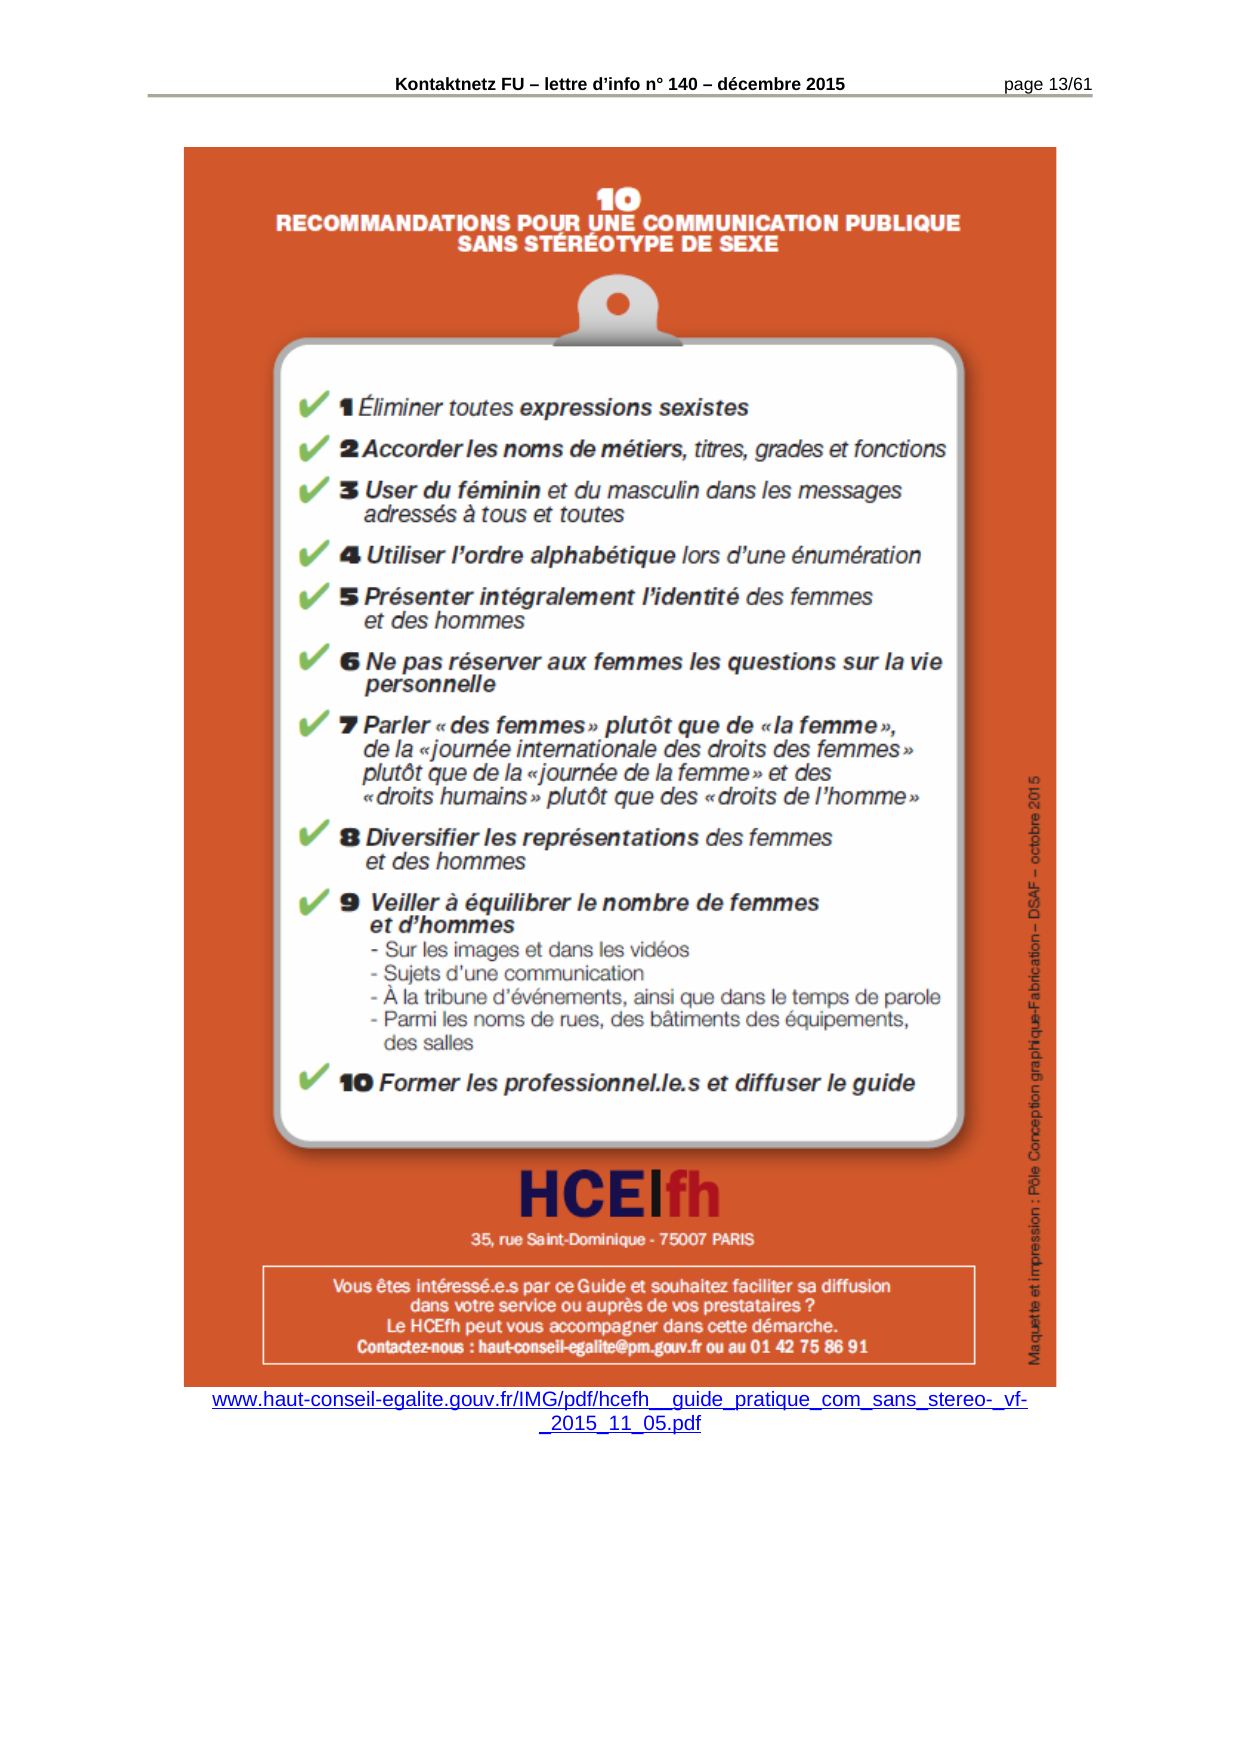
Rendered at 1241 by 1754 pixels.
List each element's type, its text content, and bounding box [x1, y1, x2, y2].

picture [183, 147, 1057, 1387]
text www.haut-conseil-egalite.gouv.fr/IMG/pdf/hcefh__guide_pratique_com_sans_stereo-_vf-_2015_11_05.pdf [148, 1387, 1093, 1434]
